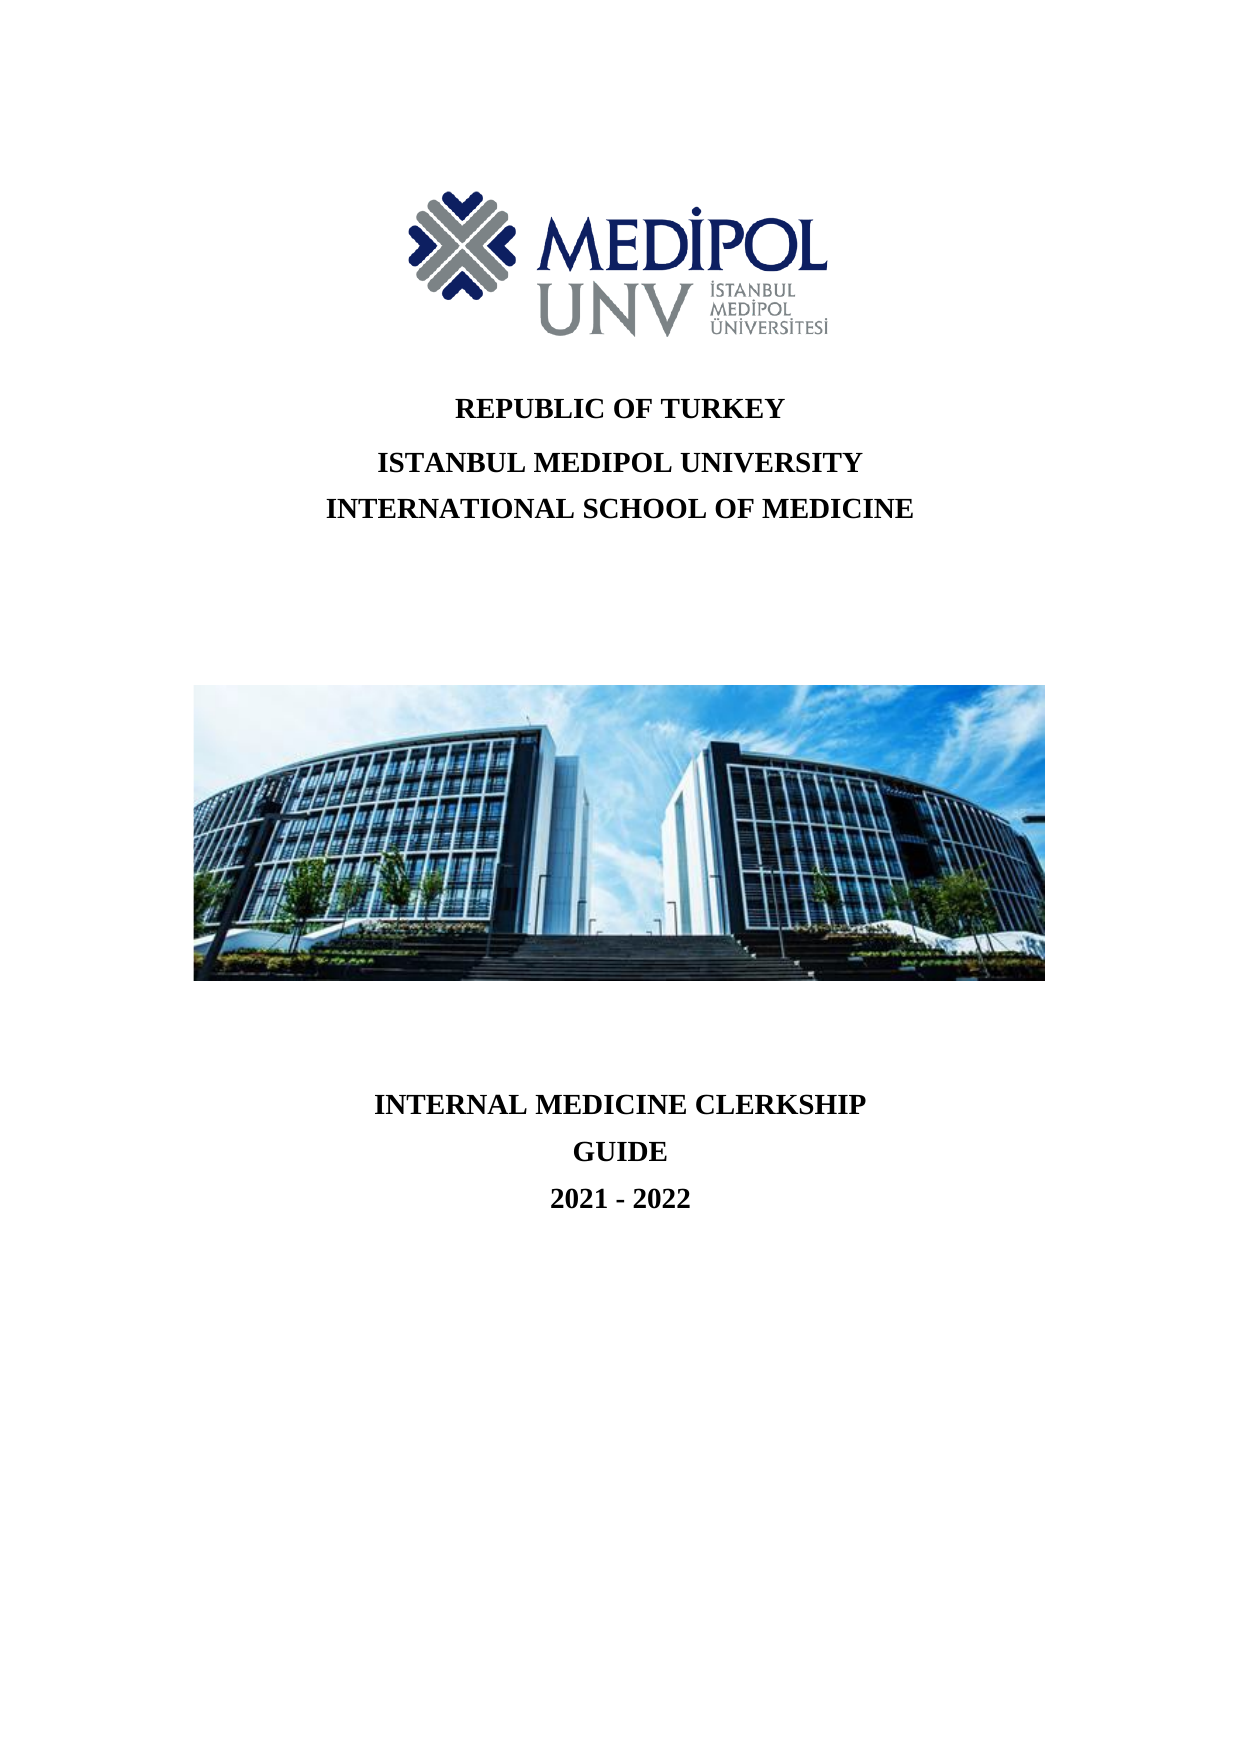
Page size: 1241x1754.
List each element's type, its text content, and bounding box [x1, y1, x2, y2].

title ISTANBUL MEDIPOL UNIVERSITY INTERNATIONAL SCHOOL OF MEDICINE [296, 445, 944, 525]
picture [193, 685, 1045, 981]
title REPUBLIC OF TURKEY [296, 391, 944, 424]
text 2021 - 2022 [352, 1181, 888, 1215]
text INTERNAL MEDICINE CLERKSHIP GUIDE [352, 1087, 888, 1168]
picture [408, 191, 828, 337]
